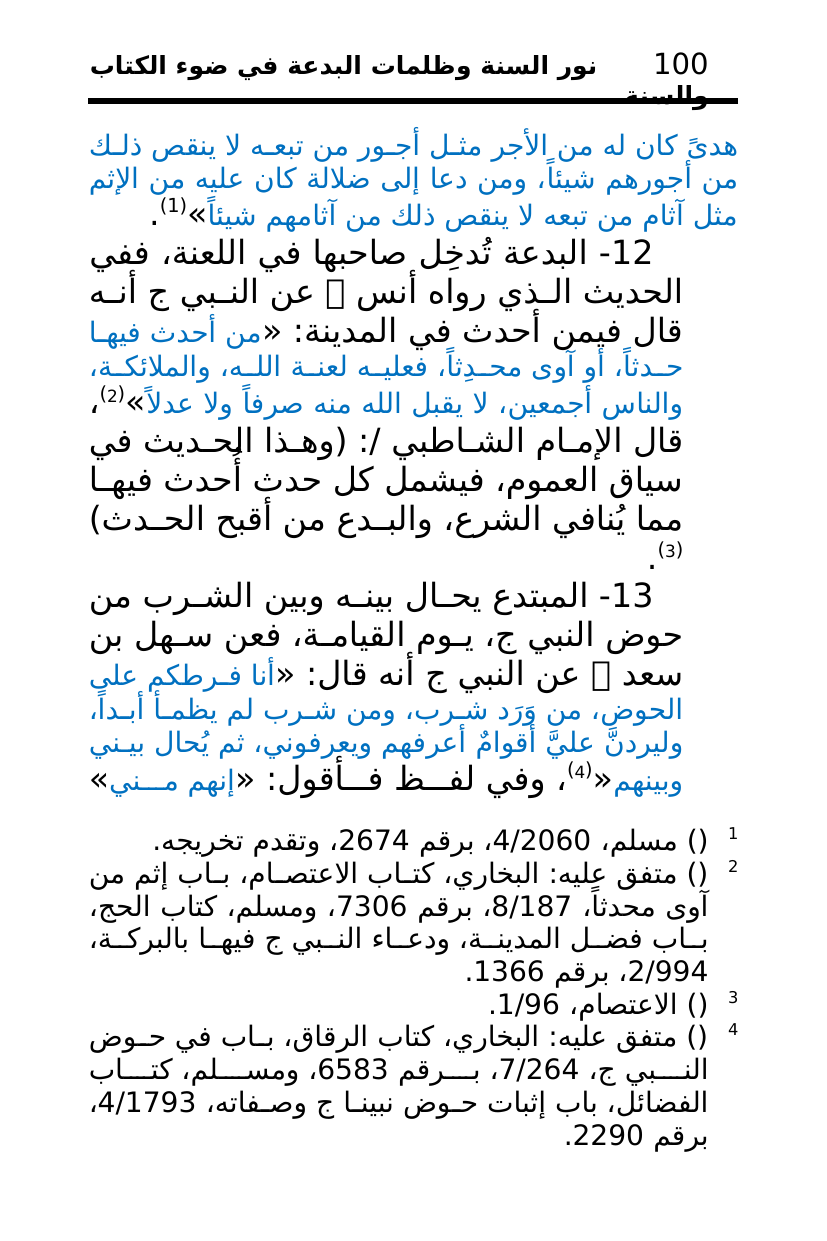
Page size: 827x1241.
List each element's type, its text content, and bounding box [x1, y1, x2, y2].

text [89, 129, 738, 233]
text 13- المبتدع يحال بينه وبين الشرب من حوض النبي ج، يوم القيامة، فعن سهل بن سعد عن النبي ج أنه قال: «أنا فرطكم على الحوض، من وَرَد شرب، ومن شرب لم يظمأ أبداً، وليردنَّ عليَّ أقوامٌ أعرفهم ويعرفوني، ثم يُحال بيني وبينهم«()، وفي لفظ فأقول: «إنهم مني» فيقال: إنك لا تدري ما أحدثوا بعدك، فأقول: «سحقاً سحقاً لمن غيّر بعدي»()، وعن شقيق عن عبد الله عن النبي ج: «يا ربّ أصحابي أصحابي، فيقال: إنك لا تدري ما أحدثوا بعدك»(). [89, 577, 683, 798]
text 12- البدعة تُدخِل صاحبها في اللعنة، ففي الحديث الذي رواه أنس عن النبي ج أنه قال فيمن أحدث في المدينة: «من أحدث فيها حدثاً، أو آوى محدِثاً، فعليه لعنة الله، والملائكة، والناس أجمعين، لا يقبل الله منه صرفاً ولا عدلاً»()، قال الإمام الشاطبي /: (وهذا الحديث في سياق العموم، فيشمل كل حدث أُحدث فيها مما يُنافي الشرع، والبدع من أقبح الحدث)(). [89, 233, 683, 577]
